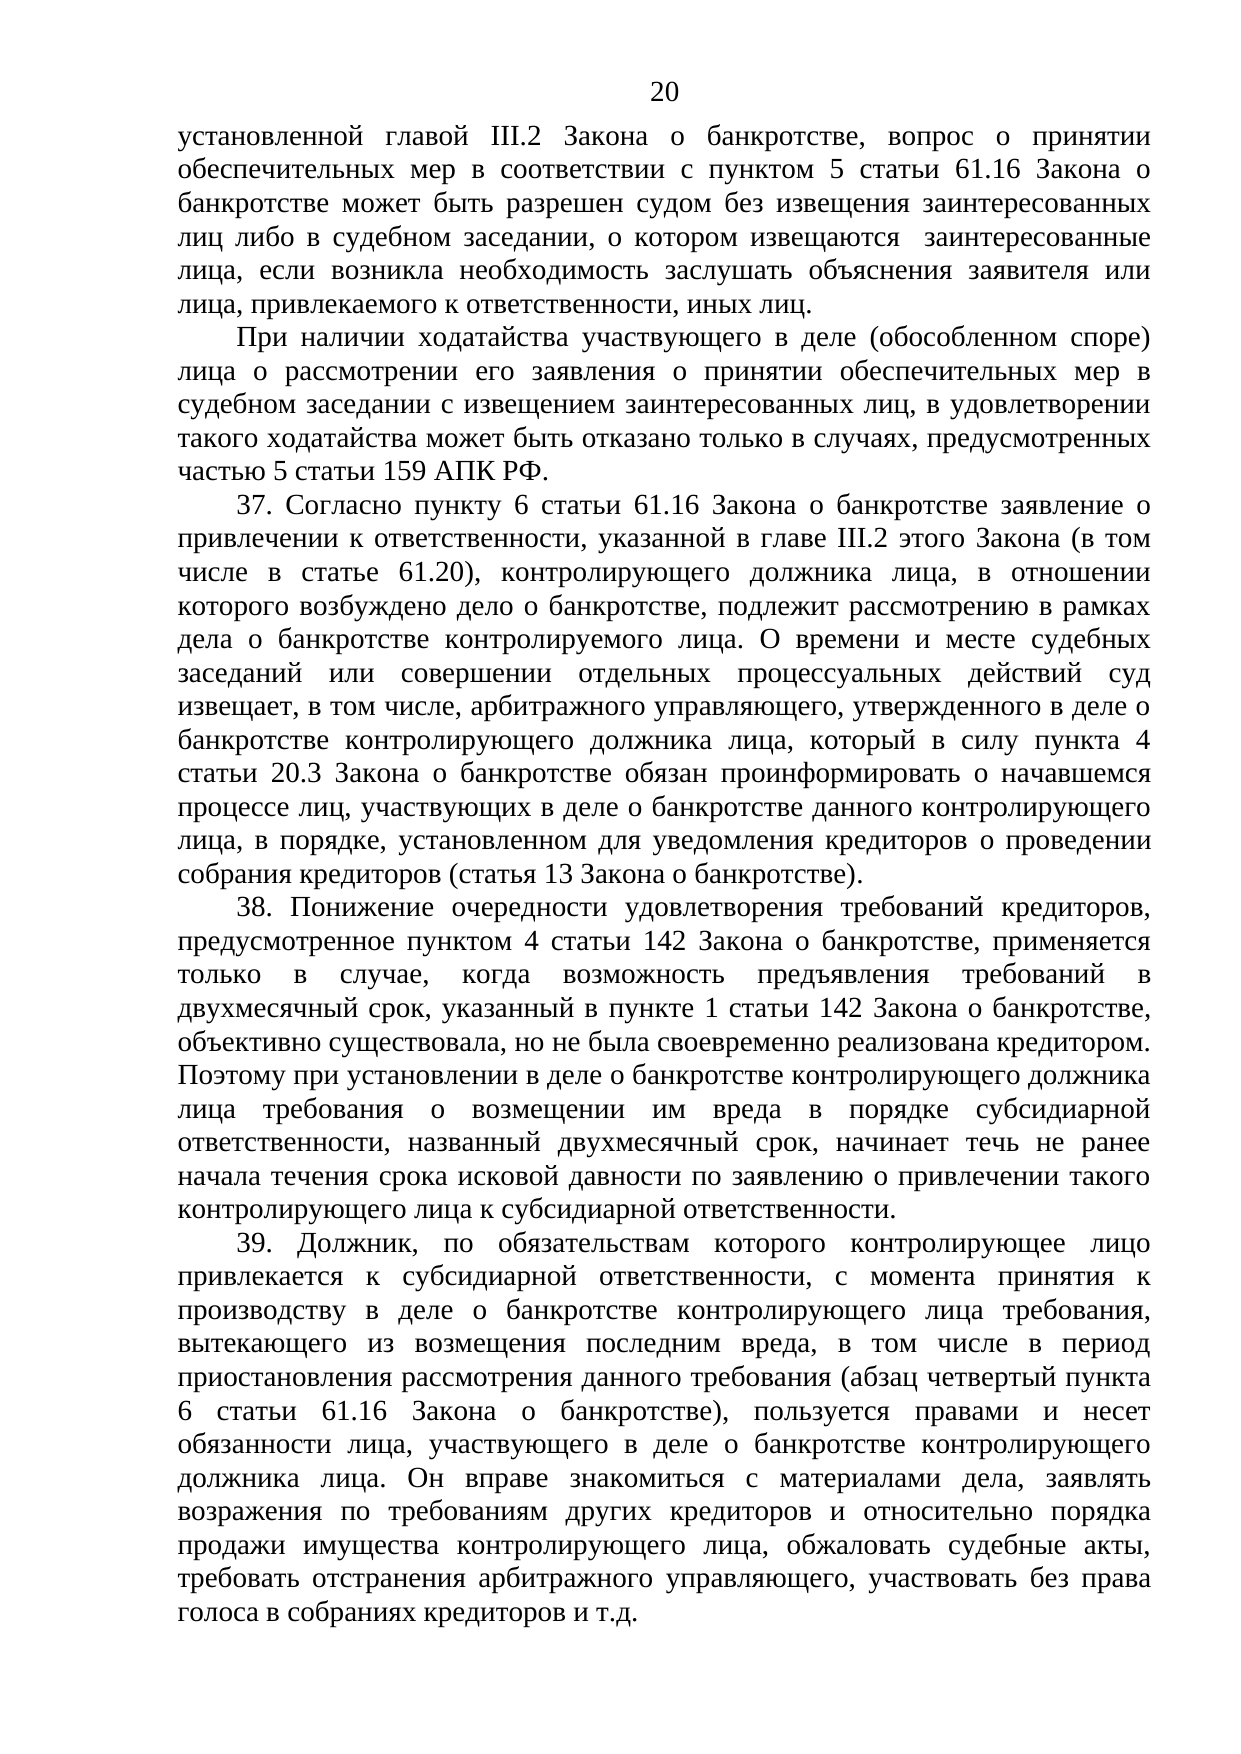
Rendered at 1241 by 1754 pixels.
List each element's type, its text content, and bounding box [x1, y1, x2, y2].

text 39. Должник, по обязательствам которого контролирующее лицо привлекается к субсидиарной ответственности, с момента принятия к производству в деле о банкротстве контролирующего лица требования, вытекающего из возмещения последним вреда, в том числе в период приостановления рассмотрения данного требования (абзац четвертый пункта 6 статьи 61.16 Закона о банкротстве), пользуется правами и несет обязанности лица, участвующего в деле о банкротстве контролирующего должника лица. Он вправе знакомиться с материалами дела, заявлять возражения по требованиям других кредиторов и относительно порядка продажи имущества контролирующего лица, обжаловать судебные акты, требовать отстранения арбитражного управляющего, участвовать без права голоса в собраниях кредиторов и т.д. [177, 1225, 1152, 1627]
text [177, 118, 1152, 319]
text При наличии ходатайства участвующего в деле (обособленном споре) лица о рассмотрении его заявления о принятии обеспечительных мер в судебном заседании с извещением заинтересованных лиц, в удовлетворении такого ходатайства может быть отказано только в случаях, предусмотренных частью 5 статьи 159 АПК РФ. [177, 319, 1152, 487]
text 37. Согласно пункту 6 статьи 61.16 Закона о банкротстве заявление о привлечении к ответственности, указанной в главе III.2 этого Закона (в том числе в статье 61.20), контролирующего должника лица, в отношении которого возбуждено дело о банкротстве, подлежит рассмотрению в рамках дела о банкротстве контролируемого лица. О времени и месте судебных заседаний или совершении отдельных процессуальных действий суд извещает, в том числе, арбитражного управляющего, утвержденного в деле о банкротстве контролирующего должника лица, который в силу пункта 4 статьи 20.3 Закона о банкротстве обязан проинформировать о начавшемся процессе лиц, участвующих в деле о банкротстве данного контролирующего лица, в порядке, установленном для уведомления кредиторов о проведении собрания кредиторов (статья 13 Закона о банкротстве). [177, 487, 1152, 889]
text 38. Понижение очередности удовлетворения требований кредиторов, предусмотренное пунктом 4 статьи 142 Закона о банкротстве, применяется только в случае, когда возможность предъявления требований в двухмесячный срок, указанный в пункте 1 статьи 142 Закона о банкротстве, объективно существовала, но не была своевременно реализована кредитором. Поэтому при установлении в деле о банкротстве контролирующего должника лица требования о возмещении им вреда в порядке субсидиарной ответственности, названный двухмесячный срок, начинает течь не ранее начала течения срока исковой давности по заявлению о привлечении такого контролирующего лица к субсидиарной ответственности. [177, 889, 1152, 1225]
